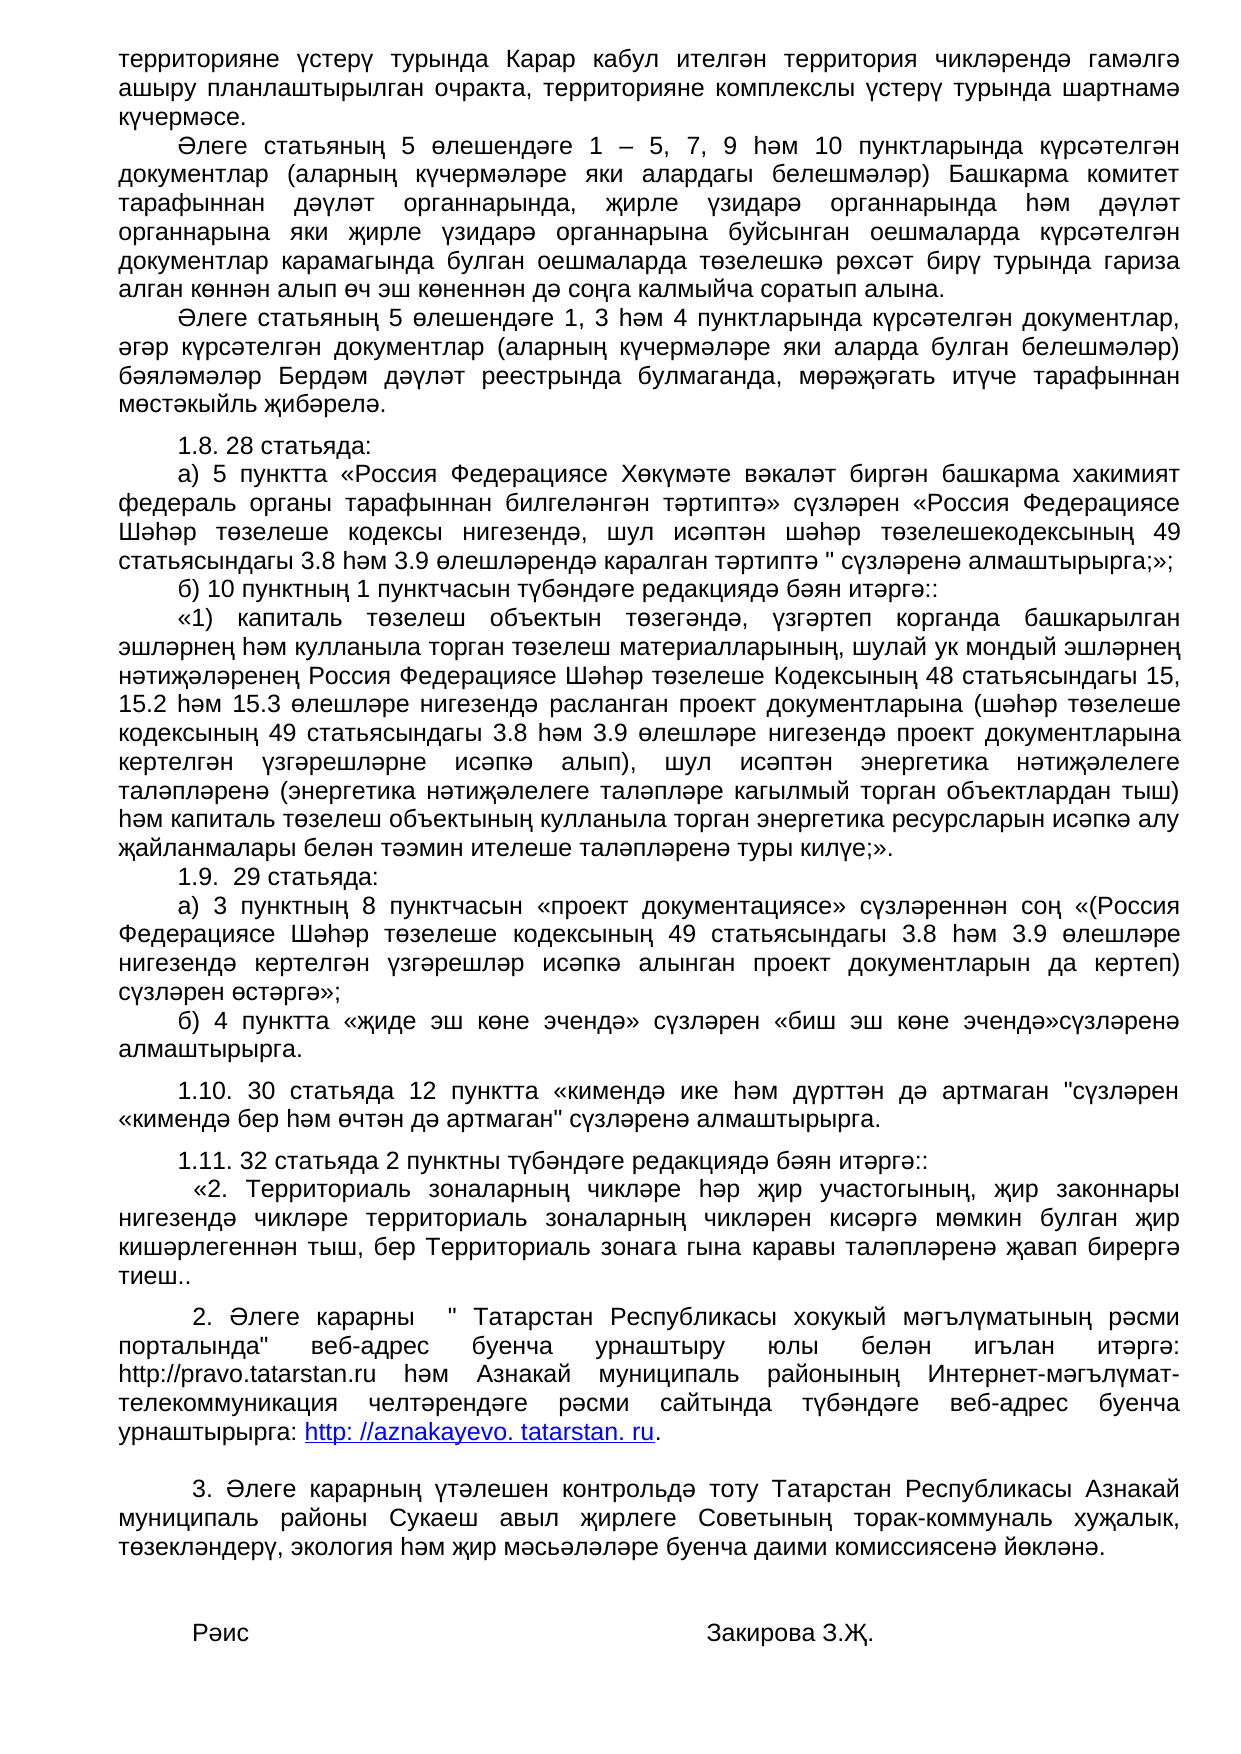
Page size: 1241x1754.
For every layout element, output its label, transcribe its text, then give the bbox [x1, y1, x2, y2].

text 3. Әлеге карарның үтәлешен контрольдә тоту Татарстан Республикасы Азнакай муниципаль районы Сукаеш авыл җирлеге Советының торак-коммуналь хуҗалык, төзекләндерү, экология һәм җир мәсьәләләре буенча даими комиссиясенә йөкләнә. [118, 1474, 1181, 1561]
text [118, 44, 1181, 131]
text Рәис Закирова З.Җ. [118, 1618, 1181, 1647]
text б) 10 пунктның 1 пунктчасын түбәндәге редакциядә бәян итәргә:: [118, 574, 1181, 603]
text а) 3 пунктның 8 пунктчасын «проект документациясе» сүзләреннән соң «(Россия Федерациясе Шәһәр төзелеше кодексының 49 статьясындагы 3.8 һәм 3.9 өлешләре нигезендә кертелгән үзгәрешләр исәпкә алынган проект документларын да кертеп) сүзләрен өстәргә»; [118, 891, 1181, 1006]
text 1.8. 28 статьяда: [118, 431, 1181, 459]
text 1.9. 29 статьяда: [118, 862, 1181, 891]
text а) 5 пунктта «Россия Федерациясе Хөкүмәте вәкаләт биргән башкарма хакимият федераль органы тарафыннан билгеләнгән тәртиптә» сүзләрен «Россия Федерациясе Шәһәр төзелеше кодексы нигезендә, шул исәптән шәһәр төзелешекодексының 49 статьясындагы 3.8 һәм 3.9 өлешләрендә каралган тәртиптә " сүзләренә алмаштырырга;»; [118, 459, 1181, 574]
text 1.10. 30 статьяда 12 пунктта «кимендә ике һәм дүрттән дә артмаган "сүзләрен «кимендә бер һәм өчтән дә артмаган" сүзләренә алмаштырырга. [118, 1076, 1181, 1133]
text б) 4 пунктта «җиде эш көне эчендә» сүзләрен «биш эш көне эчендә»сүзләренә алмаштырырга. [118, 1006, 1181, 1063]
text «2. Территориаль зоналарның чикләре һәр җир участогының, җир законнары нигезендә чикләре территориаль зоналарның чикләрен кисәргә мөмкин булган җир кишәрлегеннән тыш, бер Территориаль зонага гына каравы таләпләренә җавап бирергә тиеш.. [118, 1174, 1181, 1289]
text «1) капиталь төзелеш объектын төзегәндә, үзгәртеп корганда башкарылган эшләрнең һәм кулланыла торган төзелеш материалларының, шулай ук мондый эшләрнең нәтиҗәләренең Россия Федерациясе Шәһәр төзелеше Кодексының 48 статьясындагы 15, 15.2 һәм 15.3 өлешләре нигезендә расланган проект документларына (шәһәр төзелеше кодексының 49 статьясындагы 3.8 һәм 3.9 өлешләре нигезендә проект документларына кертелгән үзгәрешләрне исәпкә алып), шул исәптән энергетика нәтиҗәлелеге таләпләренә (энергетика нәтиҗәлелеге таләпләре кагылмый торган объектлардан тыш) һәм капиталь төзелеш объектының кулланыла торган энергетика ресурсларын исәпкә алу җайланмалары белән тәэмин ителеше таләпләренә туры килүе;». [118, 603, 1181, 862]
text Әлеге статьяның 5 өлешендәге 1 – 5, 7, 9 һәм 10 пунктларында күрсәтелгән документлар (аларның күчермәләре яки алардагы белешмәләр) Башкарма комитет тарафыннан дәүләт органнарында, җирле үзидарә органнарында һәм дәүләт органнарына яки җирле үзидарә органнарына буйсынган оешмаларда күрсәтелгән документлар карамагында булган оешмаларда төзелешкә рөхсәт бирү турында гариза алган көннән алып өч эш көненнән дә соңга калмыйча соратып алына. [118, 131, 1181, 303]
text 2. Әлеге карарны " Татарстан Республикасы хокукый мәгълүматының рәсми порталында" веб-адрес буенча урнаштыру юлы белән игълан итәргә: http://pravo.tatarstan.ru һәм Азнакай муниципаль районының Интернет-мәгълүмат-телекоммуникация челтәрендәге рәсми сайтында түбәндәге веб-адрес буенча урнаштырырга: http: //aznakayevo. tatarstan. ru. [118, 1302, 1181, 1446]
text Әлеге статьяның 5 өлешендәге 1, 3 һәм 4 пунктларында күрсәтелгән документлар, әгәр күрсәтелгән документлар (аларның күчермәләре яки аларда булган белешмәләр) бәяләмәләр Бердәм дәүләт реестрында булмаганда, мөрәҗәгать итүче тарафыннан мөстәкыйль җибәрелә. [118, 303, 1181, 418]
text 1.11. 32 статьяда 2 пунктны түбәндәге редакциядә бәян итәргә:: [118, 1146, 1181, 1174]
